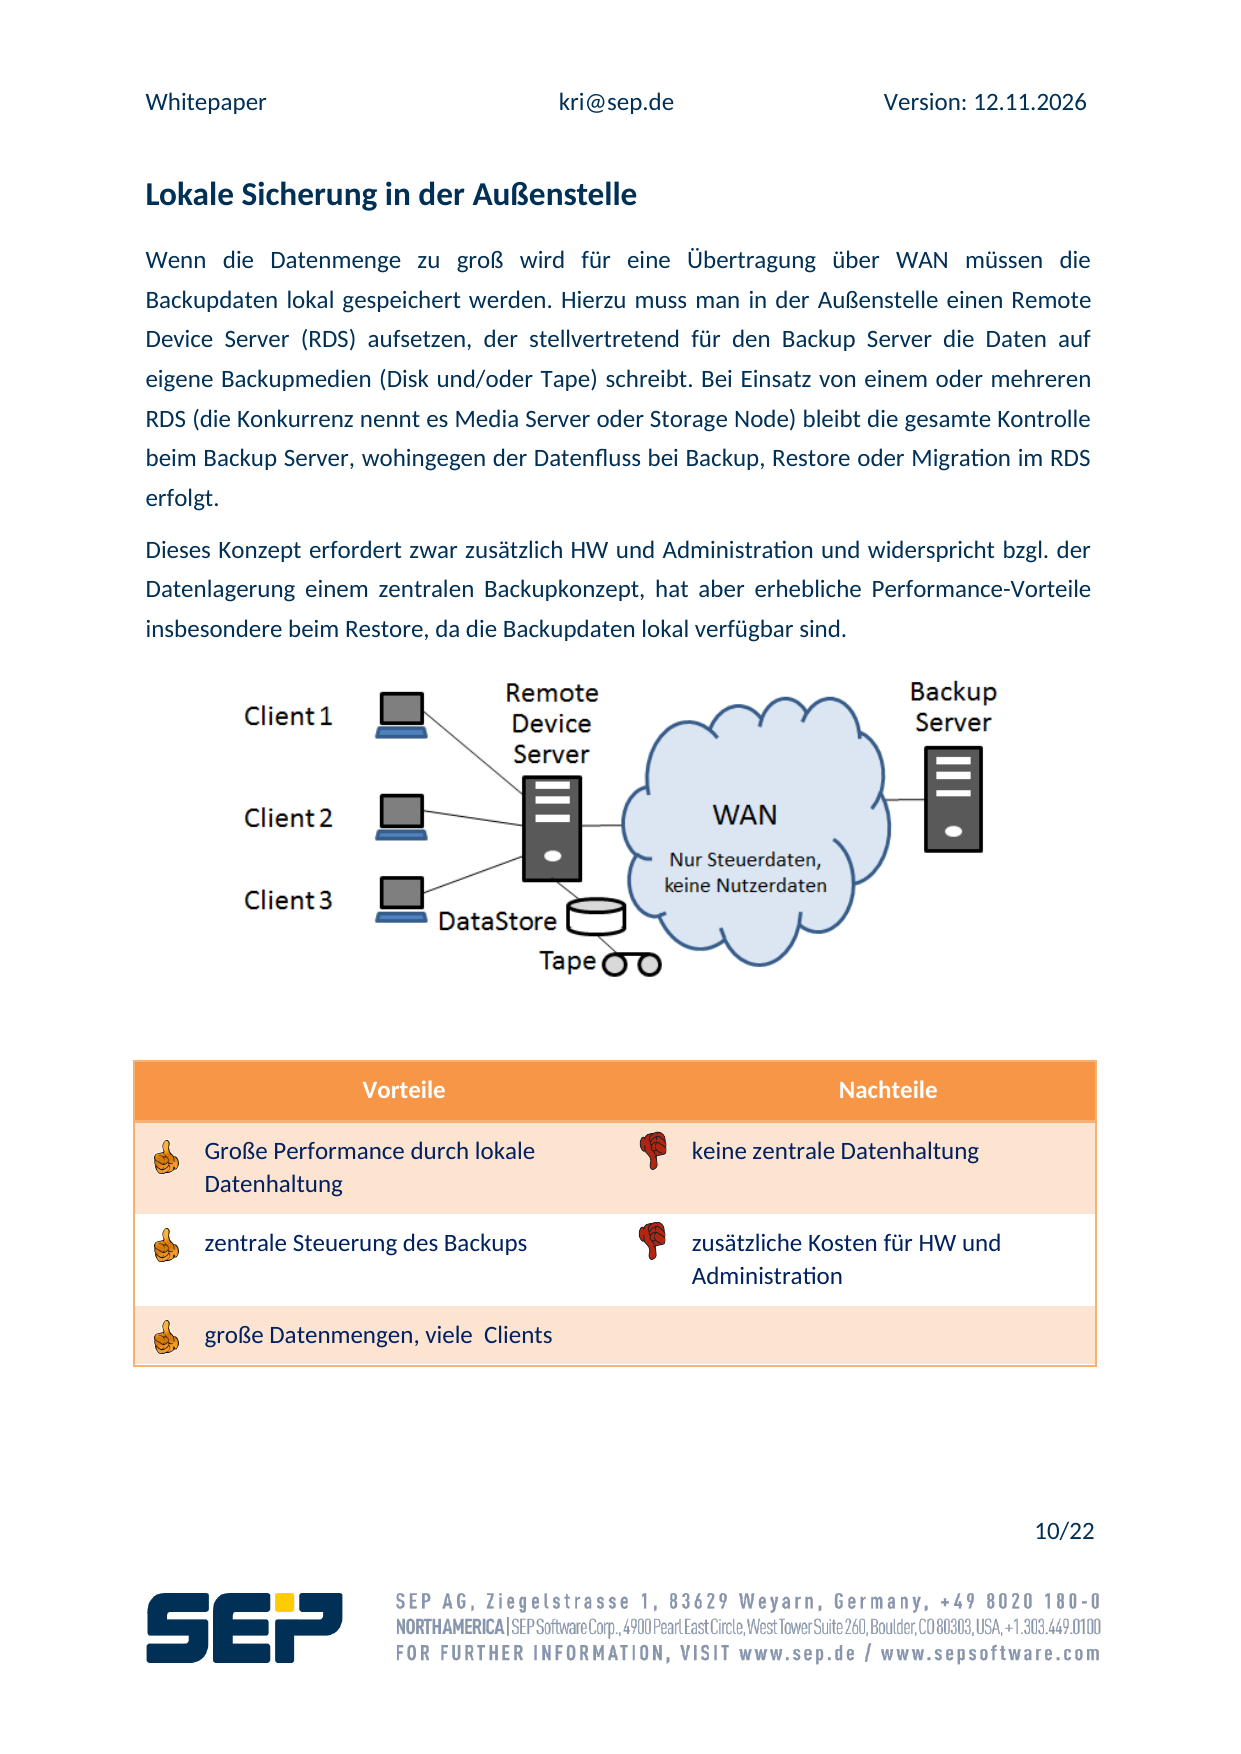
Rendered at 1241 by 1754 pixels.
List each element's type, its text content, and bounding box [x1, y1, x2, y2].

subtitle Lokale Sicherung in der Außenstelle [145, 173, 1092, 213]
table_cell [615, 1306, 1095, 1364]
table_cell keine zentrale Datenhaltung [615, 1123, 1095, 1214]
picture [228, 665, 1010, 999]
picture [146, 1318, 185, 1356]
picture [639, 1131, 667, 1170]
picture [146, 1226, 185, 1264]
table_header Nachteile [615, 1062, 1095, 1120]
table_cell zentrale Steuerung des Backups [135, 1214, 615, 1306]
subtitle Dieses Konzept erfordert zwar zusätzlich HW und Administration und widerspricht bzgl. der Datenlagerung einem zentralen Backupkonzept, hat aber erhebliche Performance-Vorteile insbesondere beim Restore, da die Backupdaten lokal verfügbar sind. [145, 534, 1092, 644]
picture [145, 1589, 1102, 1665]
table_cell Große Performance durch lokale Datenhaltung [135, 1123, 615, 1214]
table_header Vorteile [135, 1062, 615, 1120]
table_cell große Datenmengen, viele Clients [135, 1306, 615, 1364]
table_cell zusätzliche Kosten für HW und Administration [615, 1214, 1095, 1306]
picture [146, 1138, 185, 1176]
picture [638, 1222, 666, 1260]
subtitle Wenn die Datenmenge zu groß wird für eine Übertragung über WAN müssen die Backupdaten lokal gespeichert werden. Hierzu muss man in der Außenstelle einen Remote Device Server (RDS) aufsetzen, der stellvertretend für den Backup Server die Daten auf eigene Backupmedien (Disk und/oder Tape) schreibt. Bei Einsatz von einem oder mehreren RDS (die Konkurrenz nennt es Media Server oder Storage Node) bleibt die gesamte Kontrolle beim Backup Server, wohingegen der Datenfluss bei Backup, Restore oder Migration im RDS erfolgt. [145, 244, 1092, 512]
